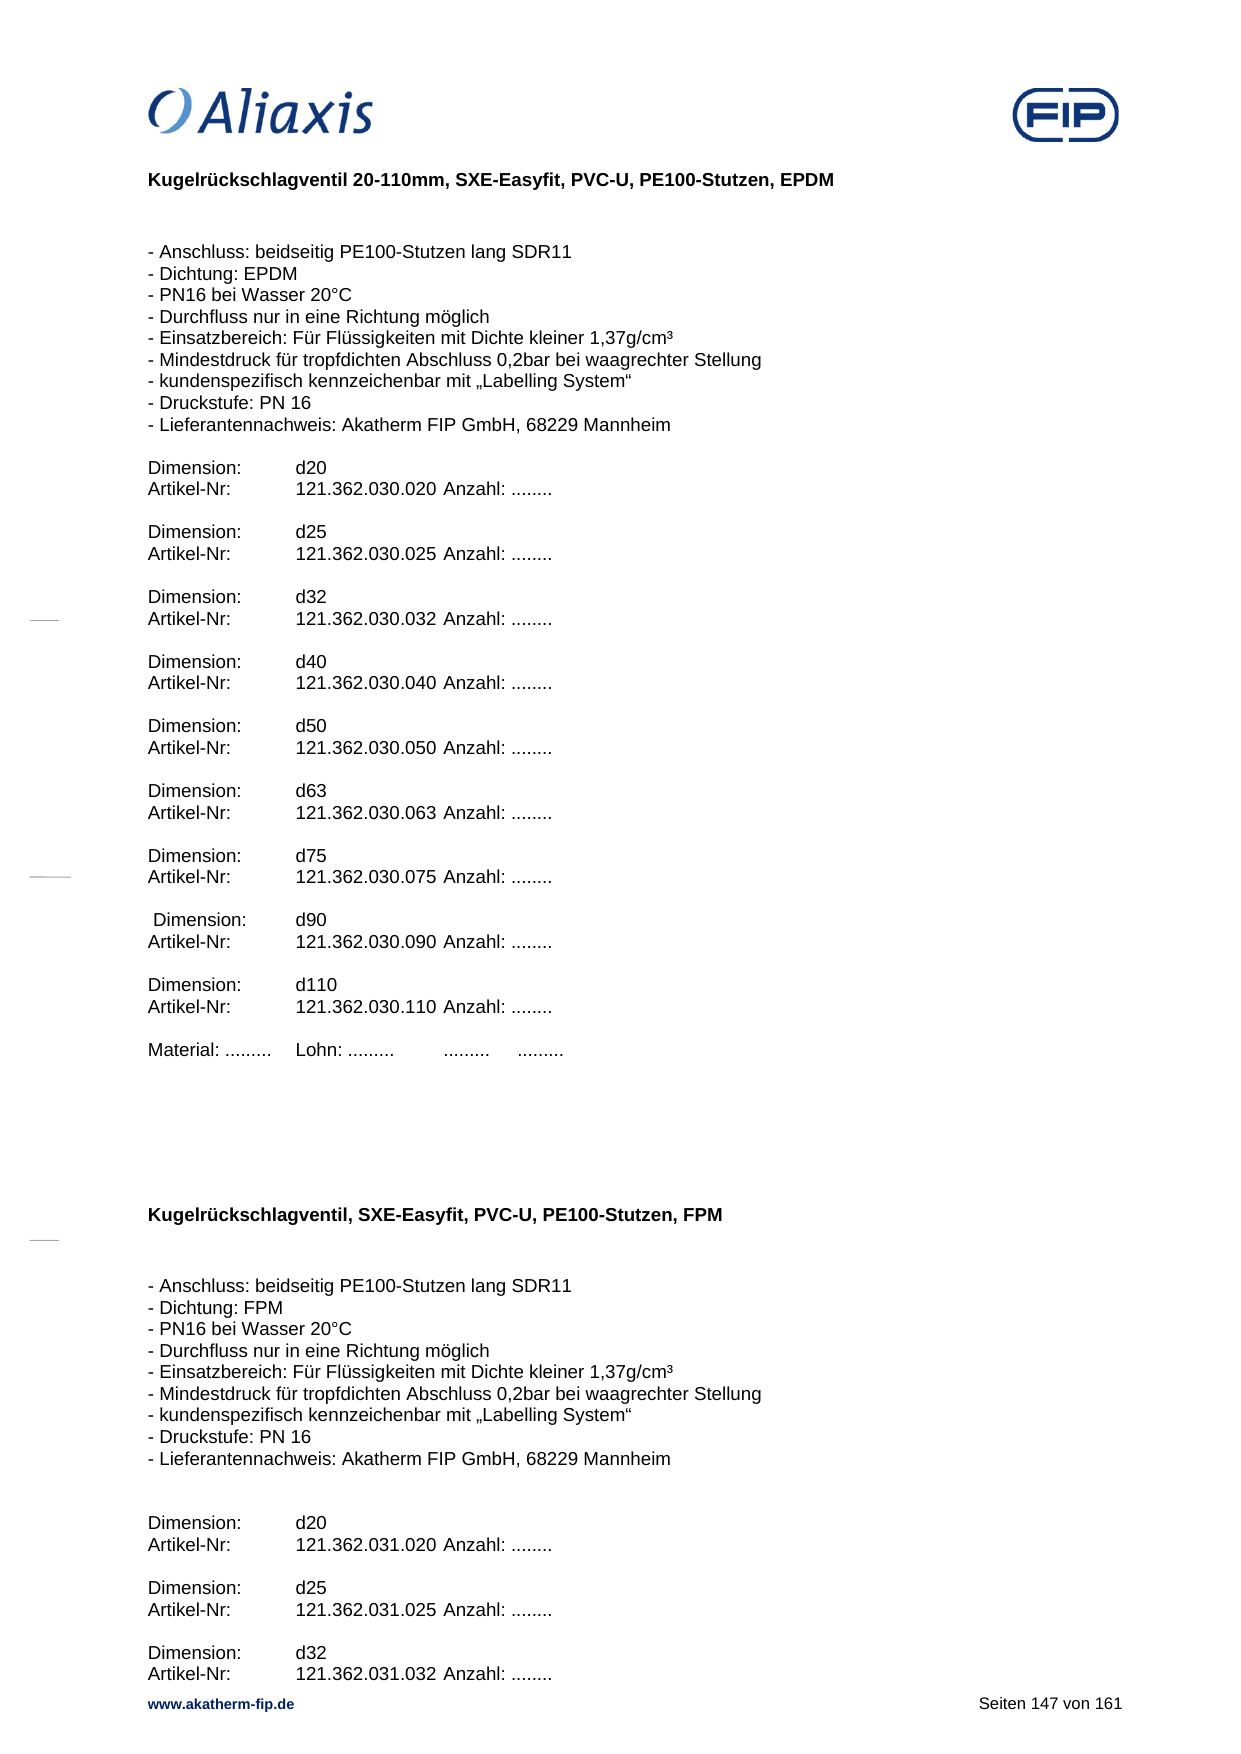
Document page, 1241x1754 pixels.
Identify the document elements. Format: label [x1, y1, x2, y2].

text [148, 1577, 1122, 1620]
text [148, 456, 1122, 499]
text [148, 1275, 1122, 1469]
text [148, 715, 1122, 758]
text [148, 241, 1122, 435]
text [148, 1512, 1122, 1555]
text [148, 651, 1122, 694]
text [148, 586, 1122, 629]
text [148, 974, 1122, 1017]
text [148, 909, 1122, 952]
picture [1012, 88, 1119, 142]
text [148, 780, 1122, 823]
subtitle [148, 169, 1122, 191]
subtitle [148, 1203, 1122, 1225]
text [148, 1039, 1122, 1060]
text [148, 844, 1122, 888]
picture [148, 88, 373, 134]
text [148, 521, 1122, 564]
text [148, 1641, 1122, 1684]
